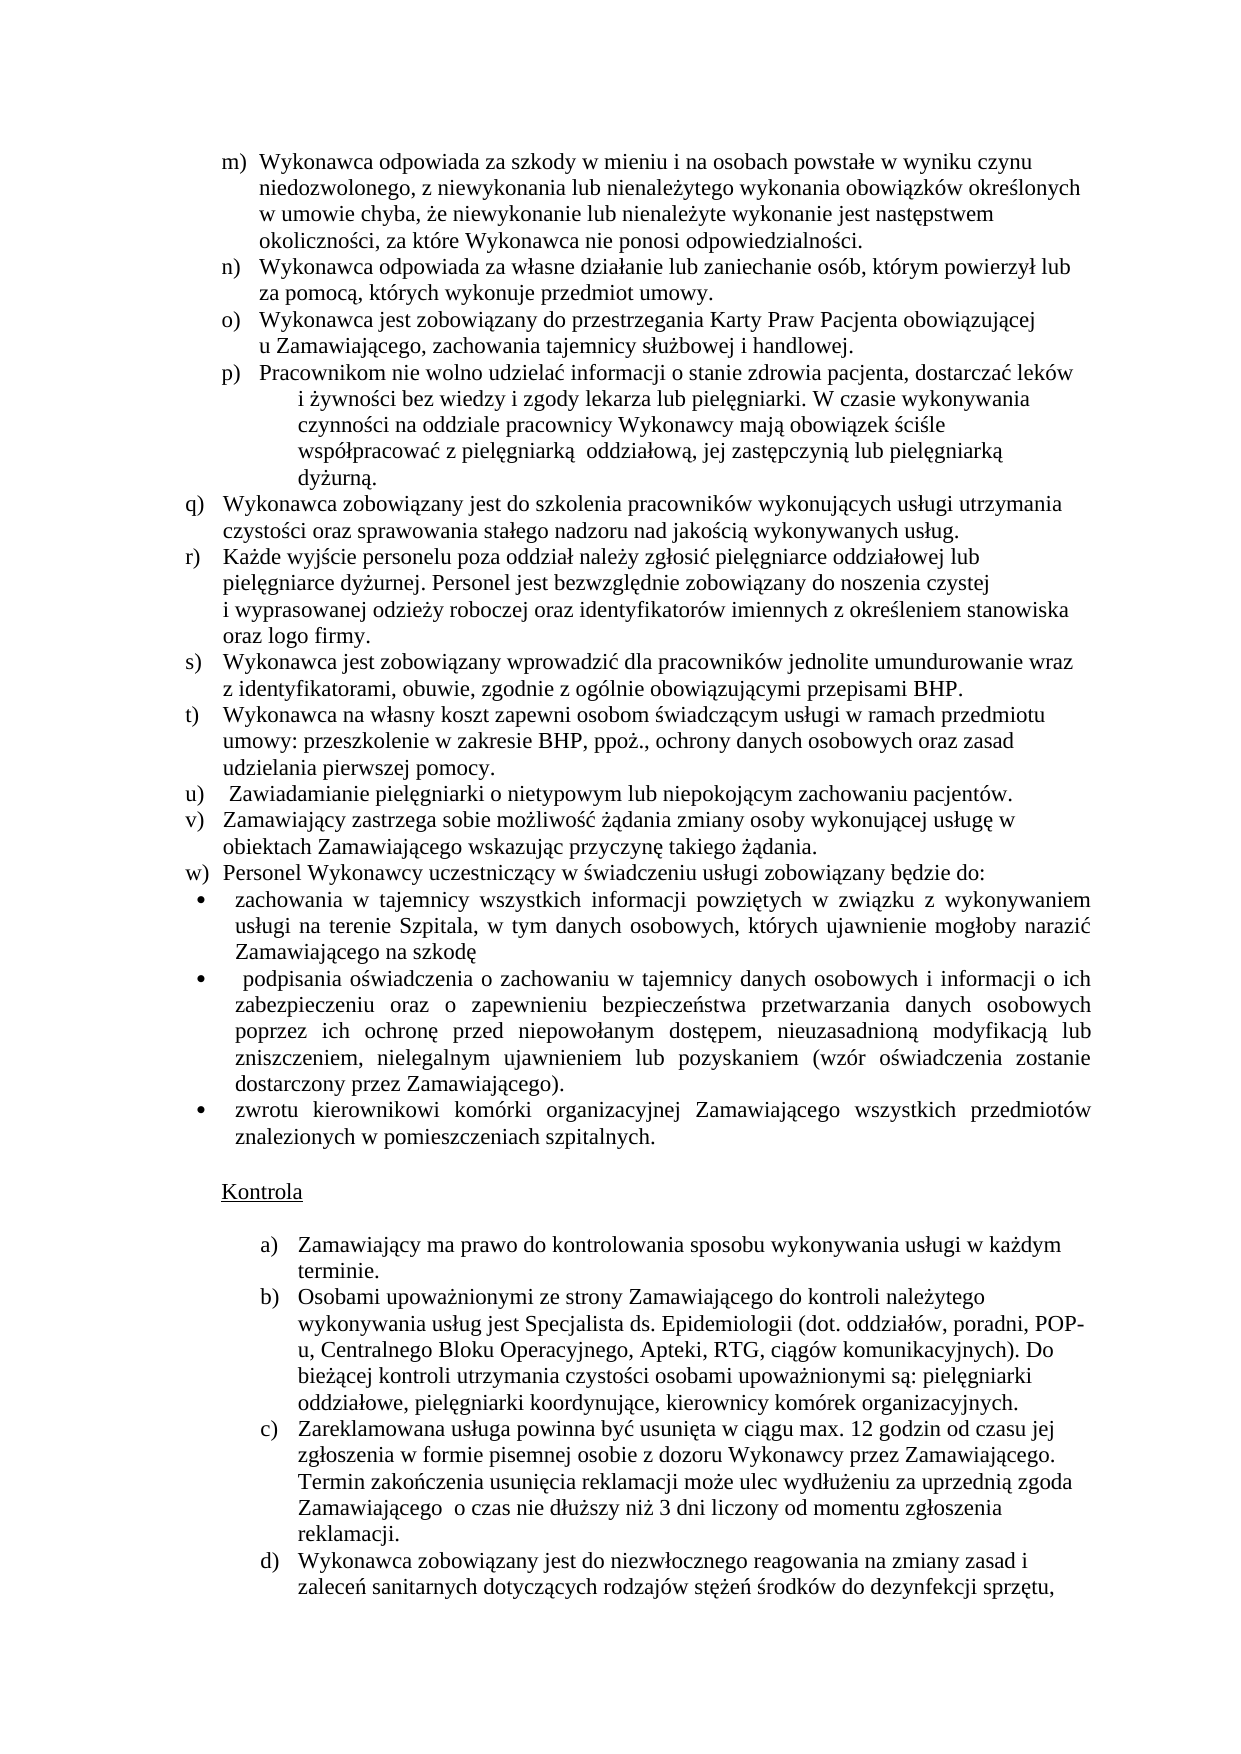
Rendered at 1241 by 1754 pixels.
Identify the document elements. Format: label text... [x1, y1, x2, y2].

list Zawiadamianie pielęgniarki o nietypowym lub niepokojącym zachowaniu pacjentów. [185, 780, 1092, 807]
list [260, 1547, 1092, 1599]
list Wykonawca na własny koszt zapewni osobom świadczącym usługi w ramach przedmiotu umowy: przeszkolenie w zakresie BHP, ppoż., ochrony danych osobowych oraz zasad udzielania pierwszej pomocy. [185, 701, 1092, 780]
list zachowania w tajemnicy wszystkich informacji powziętych w związku z wykonywaniem usługi na terenie Szpitala, w tym danych osobowych, których ujawnienie mogłoby narazić Zamawiającego na szkodę [197, 886, 1092, 965]
text Kontrola [221, 1178, 1092, 1204]
list zwrotu kierownikowi komórki organizacyjnej Zamawiającego wszystkich przedmiotów znalezionych w pomieszczeniach szpitalnych. [197, 1096, 1092, 1149]
list Wykonawca odpowiada za szkody w mieniu i na osobach powstałe w wyniku czynu niedozwolonego, z niewykonania lub nienależytego wykonania obowiązków określonych w umowie chyba, że niewykonanie lub nienależyte wykonanie jest następstwem okoliczności, za które Wykonawca nie ponosi odpowiedzialności. [221, 148, 1092, 253]
list Wykonawca jest zobowiązany wprowadzić dla pracowników jednolite umundurowanie wraz z identyfikatorami, obuwie, zgodnie z ogólnie obowiązującymi przepisami BHP. [185, 648, 1092, 701]
list Zamawiający ma prawo do kontrolowania sposobu wykonywania usługi w każdym terminie. [260, 1231, 1092, 1283]
list Wykonawca jest zobowiązany do przestrzegania Karty Praw Pacjenta obowiązującej u Zamawiającego, zachowania tajemnicy służbowej i handlowej. [221, 306, 1092, 358]
list podpisania oświadczenia o zachowaniu w tajemnicy danych osobowych i informacji o ich zabezpieczeniu oraz o zapewnieniu bezpieczeństwa przetwarzania danych osobowych poprzez ich ochronę przed niepowołanym dostępem, nieuzasadnioną modyfikacją lub zniszczeniem, nielegalnym ujawnieniem lub pozyskaniem (wzór oświadczenia zostanie dostarczony przez Zamawiającego). [197, 965, 1092, 1096]
text i żywności bez wiedzy i zgody lekarza lub pielęgniarki. W czasie wykonywania czynności na oddziale pracownicy Wykonawcy mają obowiązek ściśle współpracować z pielęgniarką oddziałową, jej zastępczynią lub pielęgniarką dyżurną. [298, 385, 1092, 490]
list Każde wyjście personelu poza oddział należy zgłosić pielęgniarce oddziałowej lub pielęgniarce dyżurnej. Personel jest bezwzględnie zobowiązany do noszenia czystej i wyprasowanej odzieży roboczej oraz identyfikatorów imiennych z określeniem stanowiska oraz logo firmy. [185, 543, 1092, 648]
list Wykonawca odpowiada za własne działanie lub zaniechanie osób, którym powierzył lub za pomocą, których wykonuje przedmiot umowy. [221, 253, 1092, 306]
list Personel Wykonawcy uczestniczący w świadczeniu usługi zobowiązany będzie do: [185, 859, 1092, 886]
list Zamawiający zastrzega sobie możliwość żądania zmiany osoby wykonującej usługę w obiektach Zamawiającego wskazując przyczynę takiego żądania. [185, 807, 1092, 859]
text Termin zakończenia usunięcia reklamacji może ulec wydłużeniu za uprzednią zgoda Zamawiającego o czas nie dłuższy niż 3 dni liczony od momentu zgłoszenia reklamacji. [298, 1468, 1092, 1547]
list Pracownikom nie wolno udzielać informacji o stanie zdrowia pacjenta, dostarczać leków [221, 358, 1092, 385]
list Wykonawca zobowiązany jest do szkolenia pracowników wykonujących usługi utrzymania czystości oraz sprawowania stałego nadzoru nad jakością wykonywanych usług. [185, 490, 1092, 543]
list Osobami upoważnionymi ze strony Zamawiającego do kontroli należytego wykonywania usług jest Specjalista ds. Epidemiologii (dot. oddziałów, poradni, POP-u, Centralnego Bloku Operacyjnego, Apteki, RTG, ciągów komunikacyjnych). Do bieżącej kontroli utrzymania czystości osobami upoważnionymi są: pielęgniarki oddziałowe, pielęgniarki koordynujące, kierownicy komórek organizacyjnych. [260, 1283, 1092, 1415]
list Zareklamowana usługa powinna być usunięta w ciągu max. 12 godzin od czasu jej zgłoszenia w formie pisemnej osobie z dozoru Wykonawcy przez Zamawiającego. [260, 1415, 1092, 1468]
